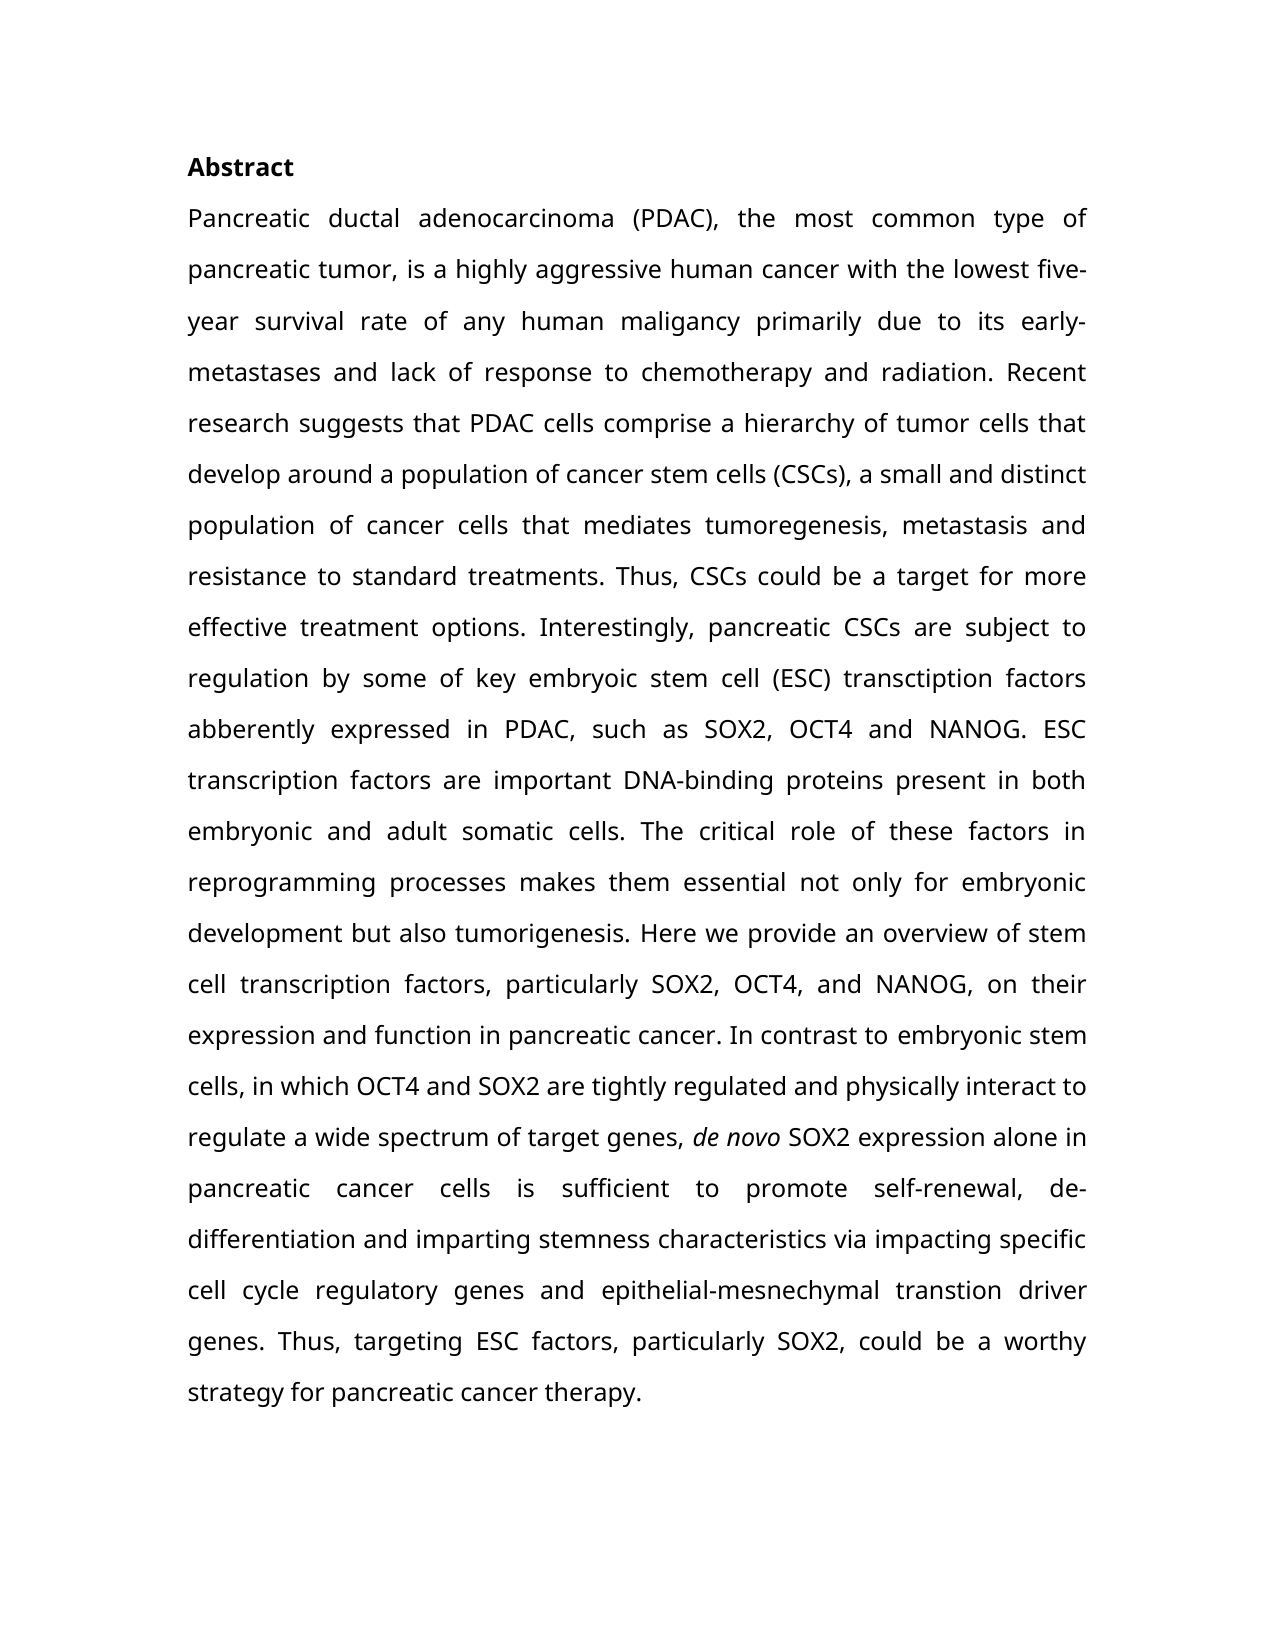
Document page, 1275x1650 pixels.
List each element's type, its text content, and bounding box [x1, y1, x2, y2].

text Abstract [187, 150, 1087, 184]
text Pancreatic ductal adenocarcinoma (PDAC), the most common type of pancreatic tumor, is a highly aggressive human cancer with the lowest five-year survival rate of any human maligancy primarily due to its early- metastases and lack of response to chemotherapy and radiation. Recent research suggests that PDAC cells comprise a hierarchy of tumor cells that develop around a population of cancer stem cells (CSCs), a small and distinct population of cancer cells that mediates tumoregenesis, metastasis and resistance to standard treatments. Thus, CSCs could be a target for more effective treatment options. Interestingly, pancreatic CSCs are subject to regulation by some of key embryoic stem cell (ESC) transctiption factors abberently expressed in PDAC, such as SOX2, OCT4 and NANOG. ESC transcription factors are important DNA-binding proteins present in both embryonic and adult somatic cells. The critical role of these factors in reprogramming processes makes them essential not only for embryonic development but also tumorigenesis. Here we provide an overview of stem cell transcription factors, particularly SOX2, OCT4, and NANOG, on their expression and function in pancreatic cancer. In contrast to embryonic stem cells, in which OCT4 and SOX2 are tightly regulated and physically interact to regulate a wide spectrum of target genes, de novo SOX2 expression alone in pancreatic cancer cells is sufficient to promote self-renewal, de-differentiation and imparting stemness characteristics via impacting specific cell cycle regulatory genes and epithelial-mesnechymal transtion driver genes. Thus, targeting ESC factors, particularly SOX2, could be a worthy strategy for pancreatic cancer therapy. [187, 201, 1087, 1409]
